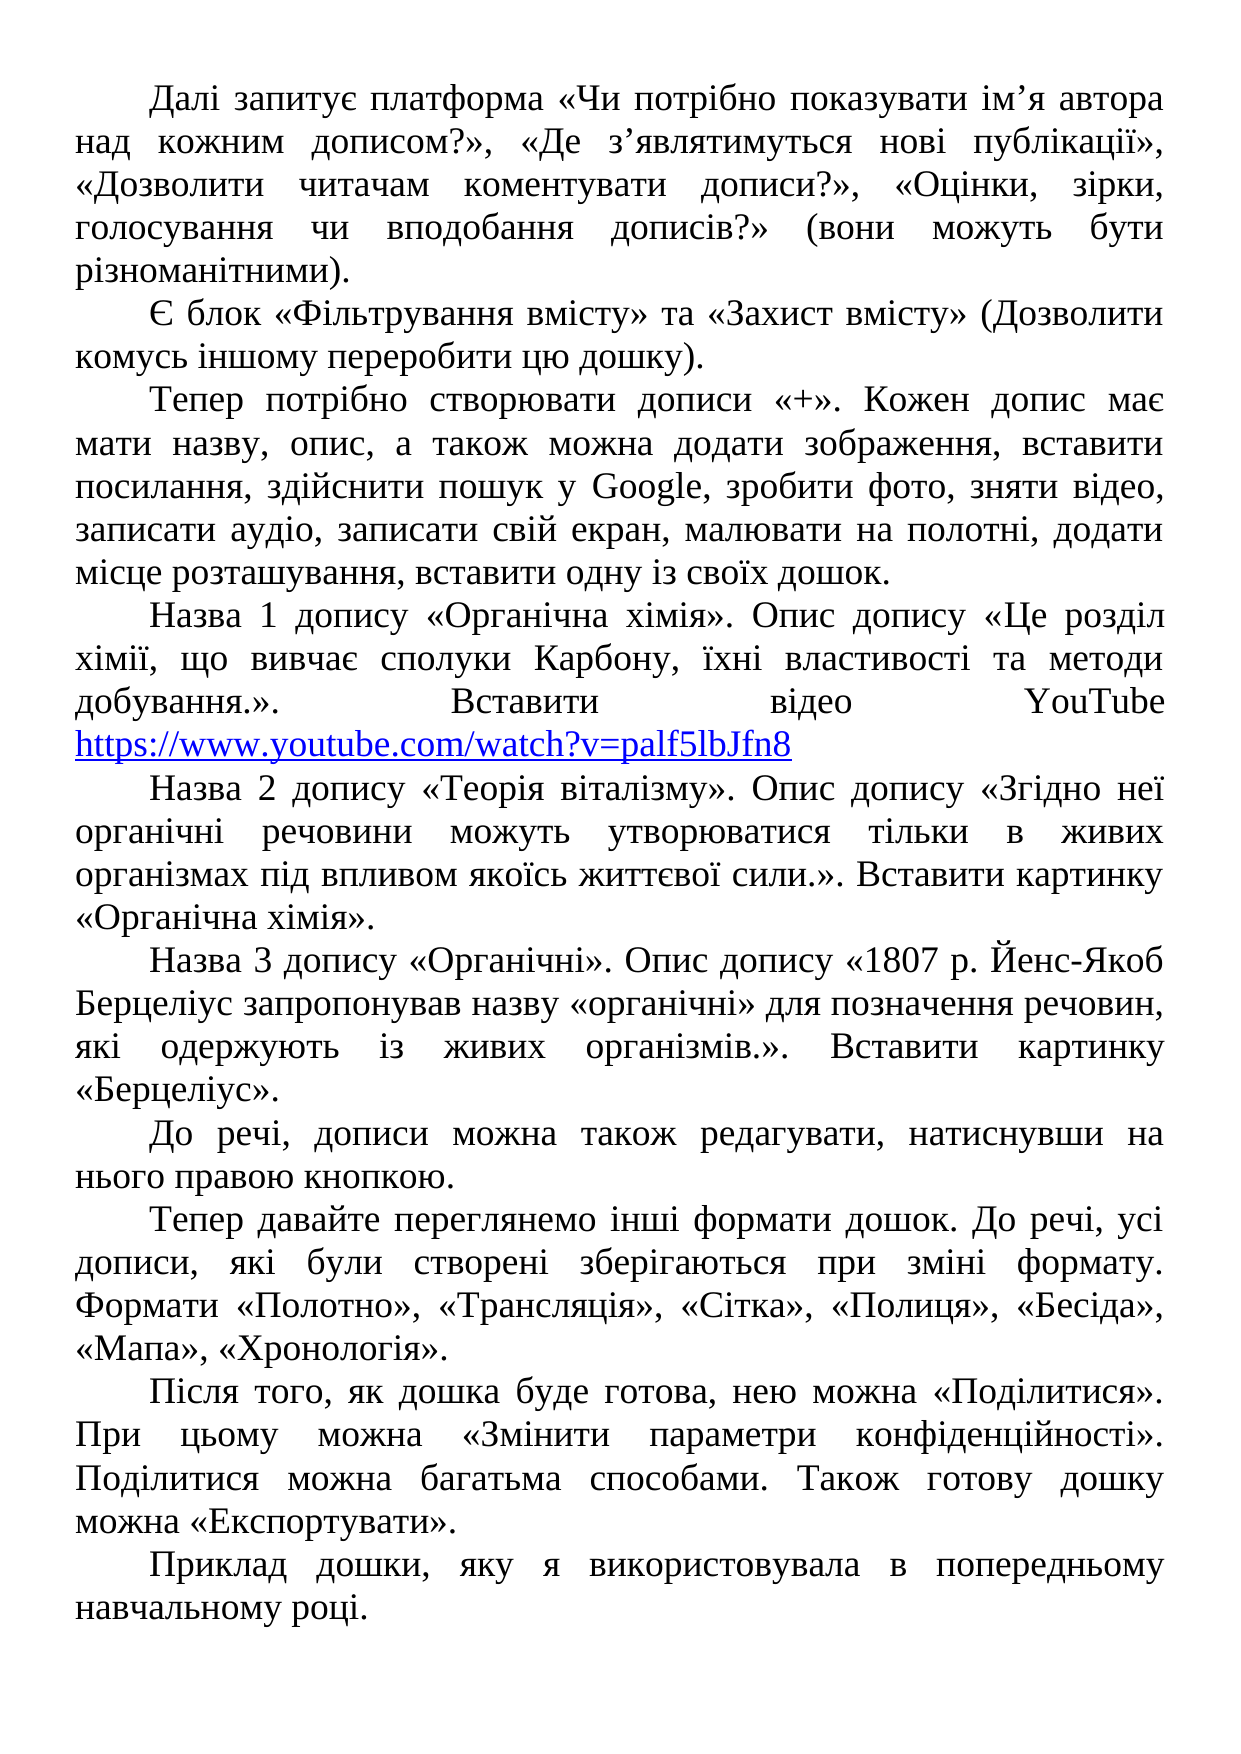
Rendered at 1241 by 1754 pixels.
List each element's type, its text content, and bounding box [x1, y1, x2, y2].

text Тепер потрібно створювати дописи «+». Кожен допис має мати назву, опис, а також можна додати зображення, вставити посилання, здійснити пошук у Google, зробити фото, зняти відео, записати аудіо, записати свій екран, малювати на полотні, додати місце розташування, вставити одну із своїх дошок. [75, 377, 1165, 592]
text Назва 1 допису «Органічна хімія». Опис допису «Це розділ хімії, що вивчає сполуки Карбону, їхні властивості та методи добування.». Вставити відео YouTube https://www.youtube.com/watch?v=palf5lbJfn8 [75, 592, 1165, 765]
text Після того, як дошка буде готова, нею можна «Поділитися». При цьому можна «Змінити параметри конфіденційності». Поділитися можна багатьма способами. Також готову дошку можна «Експортувати». [75, 1369, 1165, 1541]
text Назва 3 допису «Органічні». Опис допису «1807 р. Йенс-Якоб Берцеліус запропонував назву «органічні» для позначення речовин, які одержують із живих організмів.». Вставити картинку «Берцеліус». [75, 937, 1165, 1110]
text Тепер давайте переглянемо інші формати дошок. До речі, усі дописи, які були створені зберігаються при зміні формату. Формати «Полотно», «Трансляція», «Сітка», «Полиця», «Бесіда», «Мапа», «Хронологія». [75, 1196, 1165, 1369]
text До речі, дописи можна також редагувати, натиснувши на нього правою кнопкою. [75, 1110, 1165, 1196]
text Далі запитує платформа «Чи потрібно показувати ім’я автора над кожним дописом?», «Де з’являтимуться нові публікації», «Дозволити читачам коментувати дописи?», «Оцінки, зірки, голосування чи вподобання дописів?» (вони можуть бути різноманітними). [75, 75, 1165, 291]
text Назва 2 допису «Теорія віталізму». Опис допису «Згідно неї органічні речовини можуть утворюватися тільки в живих організмах під впливом якоїсь життєвої сили.». Вставити картинку «Органічна хімія». [75, 765, 1165, 937]
text Є блок «Фільтрування вмісту» та «Захист вмісту» (Дозволити комусь іншому переробити цю дошку). [75, 291, 1165, 377]
text Приклад дошки, яку я використовувала в попередньому навчальному році. [75, 1541, 1165, 1627]
